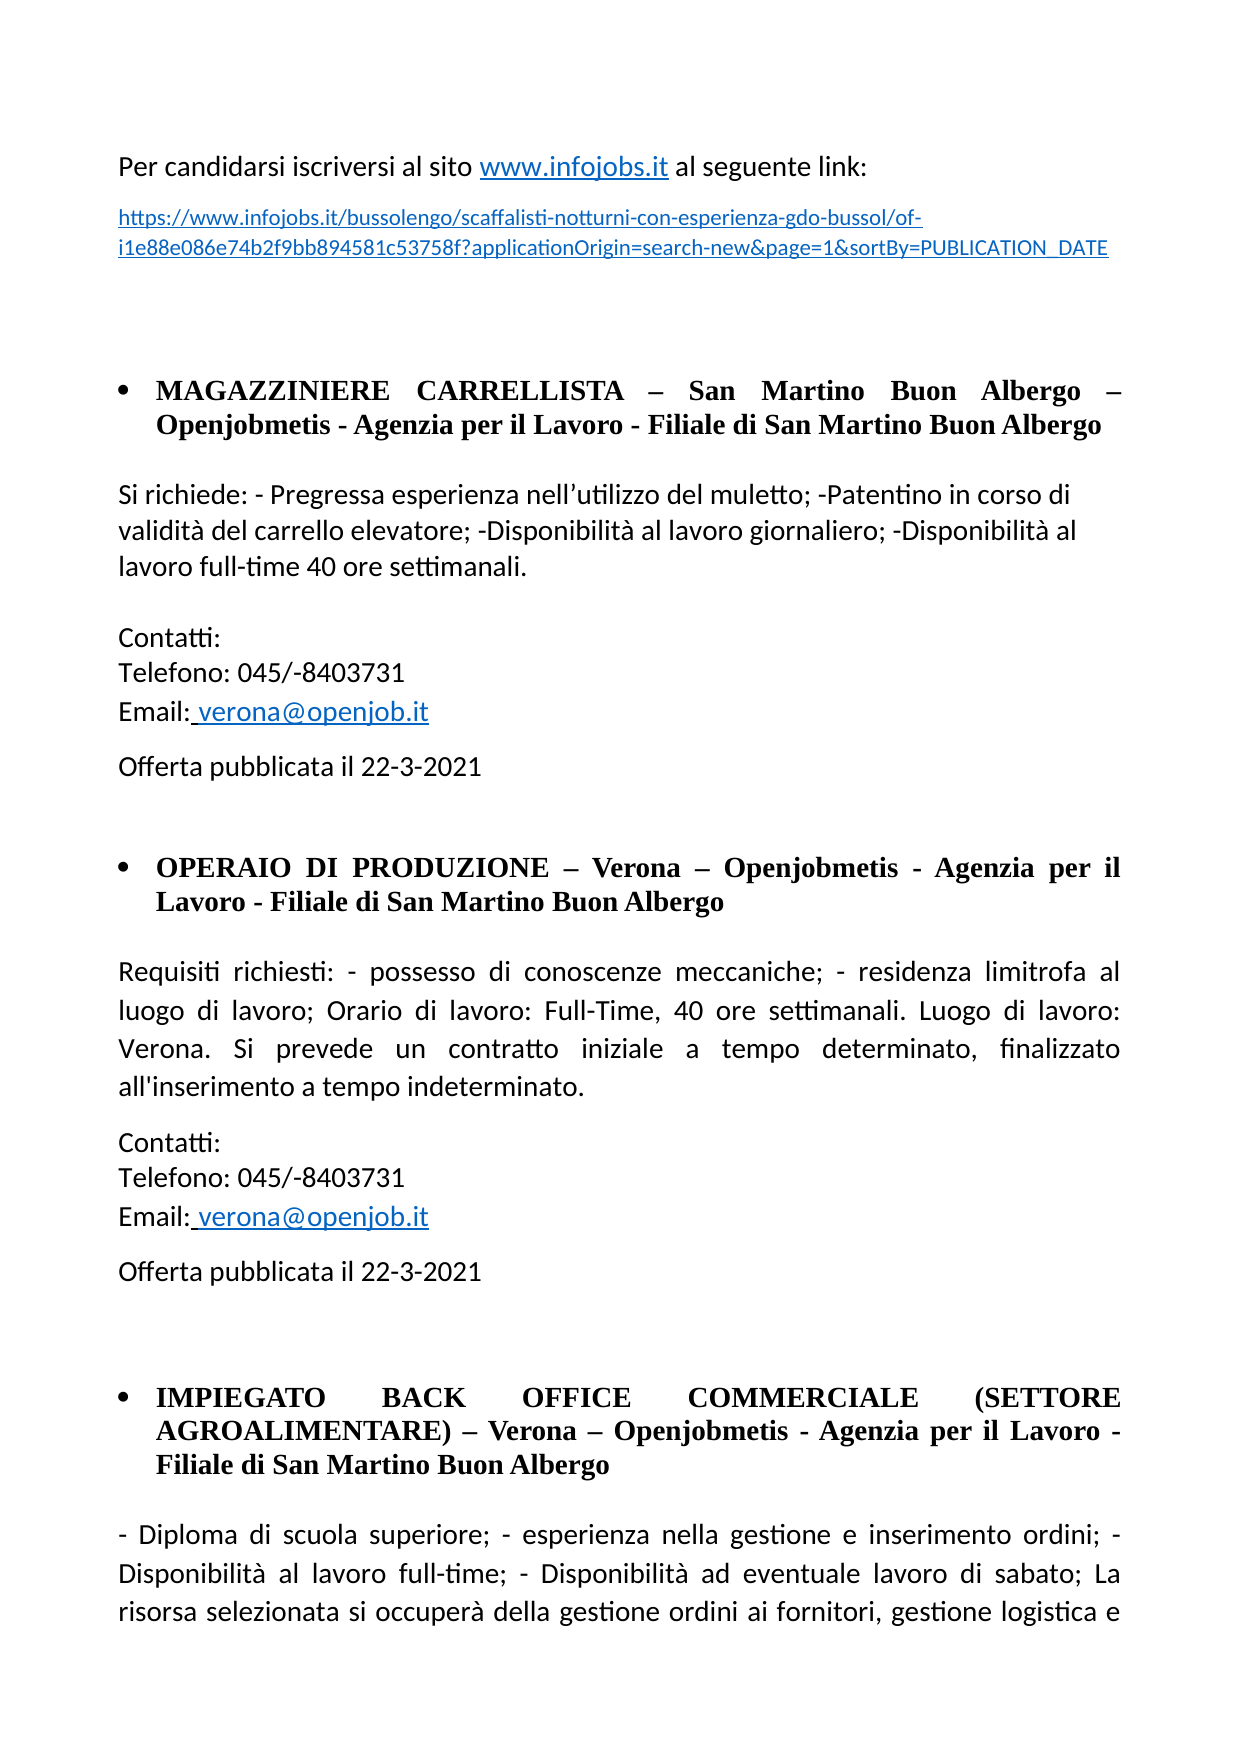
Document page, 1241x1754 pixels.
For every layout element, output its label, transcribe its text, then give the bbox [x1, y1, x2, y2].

text Si richiede: - Pregressa esperienza nell’utilizzo del muletto; -Patentino in corso di validità del carrello elevatore; -Disponibilità al lavoro giornaliero; -Disponibilità al lavoro full-time 40 ore settimanali. [118, 476, 1122, 583]
text Contatti: [118, 1124, 1122, 1159]
text Per candidarsi iscriversi al sito www.infojobs.it al seguente link: [118, 148, 1122, 183]
text Telefono: 045/-8403731 [118, 654, 1122, 690]
text Email: verona@openjob.it [118, 1198, 1122, 1233]
subtitle OPERAIO DI PRODUZIONE – Verona – Openjobmetis - Agenzia per il Lavoro - Filiale di San Martino Buon Albergo [118, 850, 1122, 918]
subtitle MAGAZZINIERE CARRELLISTA – San Martino Buon Albergo – Openjobmetis - Agenzia per il Lavoro - Filiale di San Martino Buon Albergo [118, 373, 1122, 441]
subtitle IMPIEGATO BACK OFFICE COMMERCIALE (SETTORE AGROALIMENTARE) – Verona – Openjobmetis - Agenzia per il Lavoro - Filiale di San Martino Buon Albergo [118, 1380, 1122, 1481]
text Contatti: [118, 619, 1122, 654]
text Telefono: 045/-8403731 [118, 1159, 1122, 1195]
text Offerta pubblicata il 22-3-2021 [118, 748, 1122, 784]
text https://www.infojobs.it/bussolengo/scaffalisti-notturni-con-esperienza-gdo-bussol/of-i1e88e086e74b2f9bb894581c53758f?applicationOrigin=search-new&page=1&sortBy=PUBLICATION_DATE [118, 203, 1122, 261]
text Email: verona@openjob.it [118, 693, 1122, 728]
text Offerta pubblicata il 22-3-2021 [118, 1253, 1122, 1289]
text Requisiti richiesti: - possesso di conoscenze meccaniche; - residenza limitrofa al luogo di lavoro; Orario di lavoro: Full-Time, 40 ore settimanali. Luogo di lavoro: Verona. Si prevede un contratto iniziale a tempo determinato, finalizzato all'inserimento a tempo indeterminato. [118, 953, 1122, 1104]
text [118, 1516, 1122, 1629]
